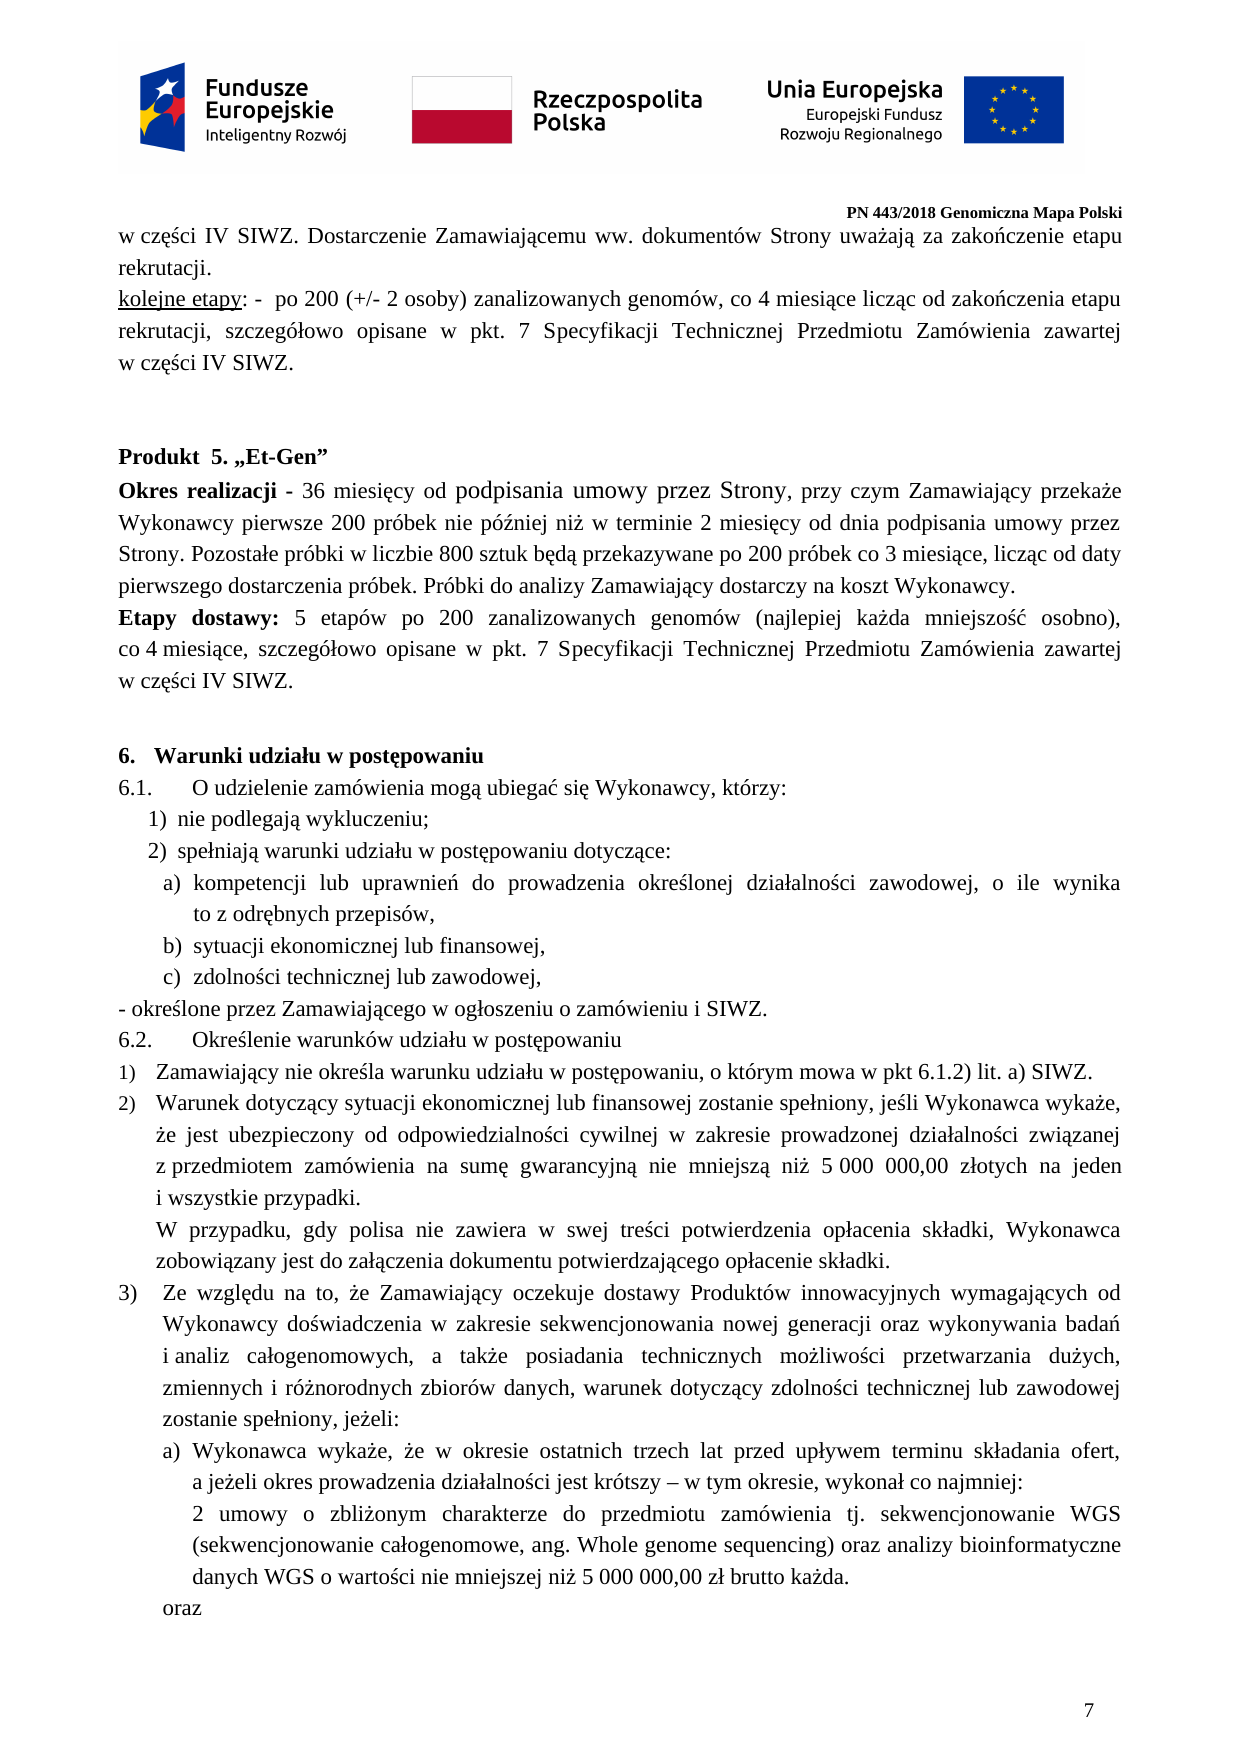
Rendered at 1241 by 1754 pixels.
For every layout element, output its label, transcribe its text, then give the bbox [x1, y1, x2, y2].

list nie podlegają wykluczeniu; [148, 805, 1122, 832]
list zdolności technicznej lub zawodowej, [163, 963, 1122, 989]
list sytuacji ekonomicznej lub finansowej, [163, 932, 1122, 958]
text Etapy dostawy: 5 etapów po 200 zanalizowanych genomów (najlepiej każda mniejszość osobno), co 4 miesiące, szczegółowo opisane w pkt. 7 Specyfikacji Technicznej Przedmiotu Zamówienia zawartej w części IV SIWZ. [118, 603, 1122, 693]
list spełniają warunki udziału w postępowaniu dotyczące: [148, 837, 1122, 863]
text 6.1. O udzielenie zamówienia mogą ubiegać się Wykonawcy, którzy: [118, 774, 1122, 800]
list 2 umowy o zbliżonym charakterze do przedmiotu zamówienia tj. sekwencjonowanie WGS (sekwencjonowanie całogenomowe, ang. Whole genome sequencing) oraz analizy bioinformatyczne danych WGS o wartości nie mniejszej niż 5 000 000,00 zł brutto każda. [192, 1500, 1122, 1589]
list kompetencji lub uprawnień do prowadzenia określonej działalności zawodowej, o ile wynika to z odrębnych przepisów, [163, 868, 1122, 926]
list W przypadku, gdy polisa nie zawiera w swej treści potwierdzenia opłacenia składki, Wykonawca zobowiązany jest do załączenia dokumentu potwierdzającego opłacenie składki. [156, 1216, 1122, 1274]
list Warunek dotyczący sytuacji ekonomicznej lub finansowej zostanie spełniony, jeśli Wykonawca wykaże, że jest ubezpieczony od odpowiedzialności cywilnej w zakresie prowadzonej działalności związanej z przedmiotem zamówienia na sumę gwarancyjną nie mniejszą niż 5 000 000,00 złotych na jeden i wszystkie przypadki. [118, 1089, 1122, 1211]
text - określone przez Zamawiającego w ogłoszeniu o zamówieniu i SIWZ. [118, 995, 1122, 1021]
text Produkt 5. „Et-Gen” [118, 443, 1122, 470]
list Zamawiający nie określa warunku udziału w postępowaniu, o którym mowa w pkt 6.1.2) lit. a) SIWZ. [118, 1058, 1122, 1084]
text kolejne etapy: - po 200 (+/- 2 osoby) zanalizowanych genomów, co 4 miesiące licząc od zakończenia etapu rekrutacji, szczegółowo opisane w pkt. 7 Specyfikacji Technicznej Przedmiotu Zamówienia zawartej w części IV SIWZ. [118, 286, 1122, 375]
text 6.2. Określenie warunków udziału w postępowaniu [118, 1026, 1122, 1053]
text 3) Ze względu na to, że Zamawiający oczekuje dostawy Produktów innowacyjnych wymagających od Wykonawcy doświadczenia w zakresie sekwencjonowania nowej generacji oraz wykonywania badań i analiz całogenomowych, a także posiadania technicznych możliwości przetwarzania dużych, zmiennych i różnorodnych zbiorów danych, warunek dotyczący zdolności technicznej lub zawodowej zostanie spełniony, jeżeli: [118, 1279, 1122, 1431]
list a) Wykonawca wykaże, że w okresie ostatnich trzech lat przed upływem terminu składania ofert, a jeżeli okres prowadzenia działalności jest krótszy – w tym okresie, wykonał co najmniej: [162, 1437, 1122, 1494]
subtitle Warunki udziału w postępowaniu [118, 742, 1122, 769]
text Okres realizacji - 36 miesięcy od podpisania umowy przez Strony, przy czym Zamawiający przekaże Wykonawcy pierwsze 200 próbek nie później niż w terminie 2 miesięcy od dnia podpisania umowy przez Strony. Pozostałe próbki w liczbie 800 sztuk będą przekazywane po 200 próbek co 3 miesiące, licząc od daty pierwszego dostarczenia próbek. Próbki do analizy Zamawiający dostarczy na koszt Wykonawcy. [118, 475, 1122, 598]
picture [118, 41, 1086, 174]
list oraz [162, 1594, 1122, 1621]
